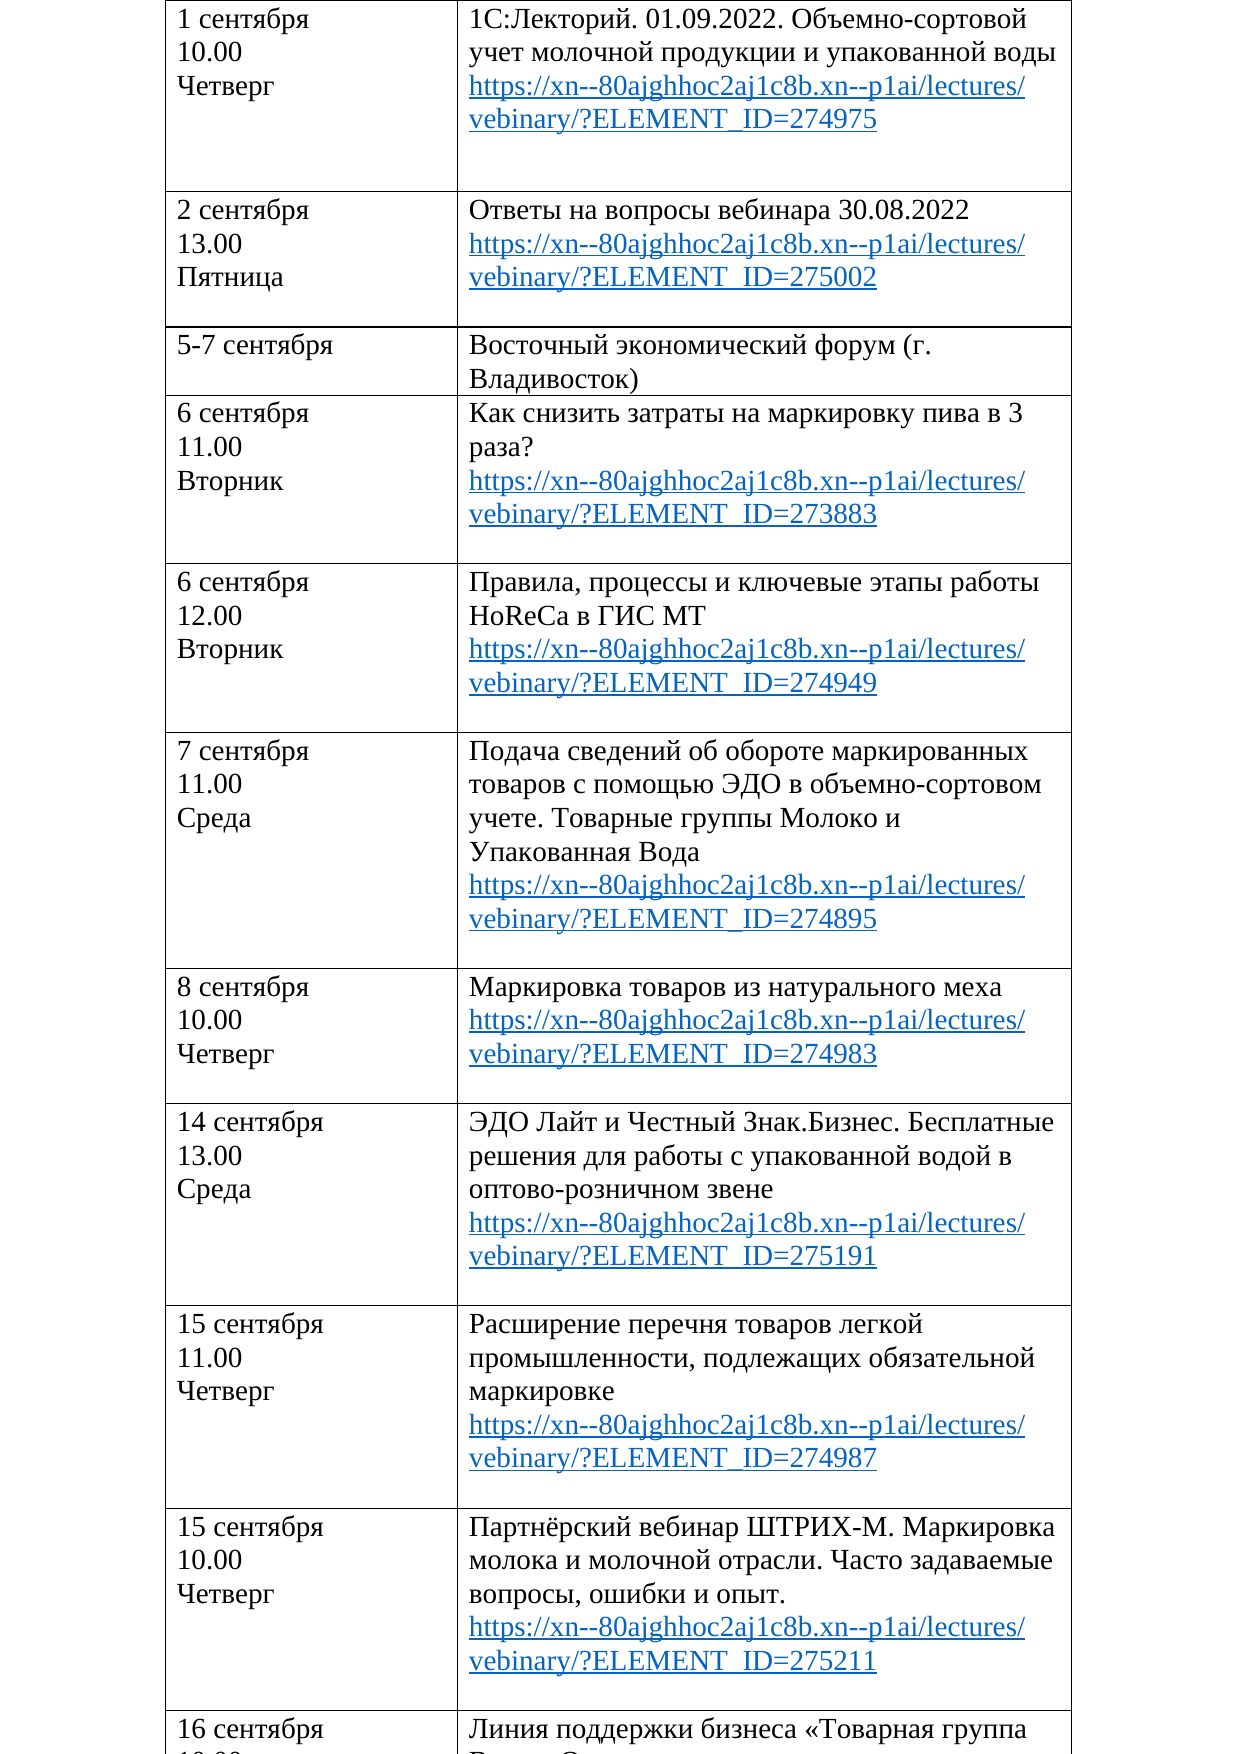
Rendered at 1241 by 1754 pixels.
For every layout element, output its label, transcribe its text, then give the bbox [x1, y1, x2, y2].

table_cell Как снизить затраты на маркировку пива в 3 раза? https://xn--80ajghhoc2aj1c8b.xn--p1ai/lectures/vebinary/?ELEMENT_ID=273883 [458, 396, 1071, 563]
table_cell 7 сентября 11.00 Среда [166, 733, 457, 968]
table_cell 15 сентября 10.00 Четверг [166, 1509, 457, 1710]
table_cell ЭДО Лайт и Честный Знак.Бизнес. Бесплатные решения для работы с упакованной водой в оптово-розничном звене https://xn--80ajghhoc2aj1c8b.xn--p1ai/lectures/vebinary/?ELEMENT_ID=275191 [458, 1104, 1071, 1305]
table_cell Расширение перечня товаров легкой промышленности, подлежащих обязательной маркировке https://xn--80ajghhoc2aj1c8b.xn--p1ai/lectures/vebinary/?ELEMENT_ID=274987 [458, 1306, 1071, 1508]
table_cell 8 сентября 10.00 Четверг [166, 969, 457, 1103]
table_cell 2 сентября 13.00 Пятница [166, 192, 457, 326]
table_cell Восточный экономический форум (г. Владивосток) [458, 328, 1071, 394]
table_cell Партнёрский вебинар ШТРИХ-М. Маркировка молока и молочной отрасли. Часто задаваемые вопросы, ошибки и опыт. https://xn--80ajghhoc2aj1c8b.xn--p1ai/lectures/vebinary/?ELEMENT_ID=275211 [458, 1509, 1071, 1710]
table_cell Линия поддержки бизнеса «Товарная группа Вода». Ответы на актуальные вопросы https://xn--80ajghhoc2aj1c8b.xn--p1ai/lectures/vebinary/?ELEMENT_ID=275176 [458, 1711, 1071, 1754]
table_header 1С:Лекторий. 01.09.2022. Объемно-сортовой учет молочной продукции и упакованной воды https://xn--80ajghhoc2aj1c8b.xn--p1ai/lectures/vebinary/?ELEMENT_ID=274975 [458, 1, 1071, 191]
table_cell 6 сентября 12.00 Вторник [166, 564, 457, 732]
table_cell Ответы на вопросы вебинара 30.08.2022 https://xn--80ajghhoc2aj1c8b.xn--p1ai/lectures/vebinary/?ELEMENT_ID=275002 [458, 192, 1071, 326]
table_cell Подача сведений об обороте маркированных товаров с помощью ЭДО в объемно-сортовом учете. Товарные группы Молоко и Упакованная Вода https://xn--80ajghhoc2aj1c8b.xn--p1ai/lectures/vebinary/?ELEMENT_ID=274895 [458, 733, 1071, 968]
table_cell 14 сентября 13.00 Среда [166, 1104, 457, 1305]
table_cell 16 сентября 10.00 Пятница [166, 1711, 457, 1754]
table_cell 15 сентября 11.00 Четверг [166, 1306, 457, 1508]
table_cell 5-7 сентября [166, 328, 457, 394]
table_header 1 сентября 10.00 Четверг [166, 1, 457, 191]
table_cell Правила, процессы и ключевые этапы работы HoReCa в ГИС МТ https://xn--80ajghhoc2aj1c8b.xn--p1ai/lectures/vebinary/?ELEMENT_ID=274949 [458, 564, 1071, 732]
table_cell Маркировка товаров из натурального меха https://xn--80ajghhoc2aj1c8b.xn--p1ai/lectures/vebinary/?ELEMENT_ID=274983 [458, 969, 1071, 1103]
table_cell 6 сентября 11.00 Вторник [166, 396, 457, 563]
